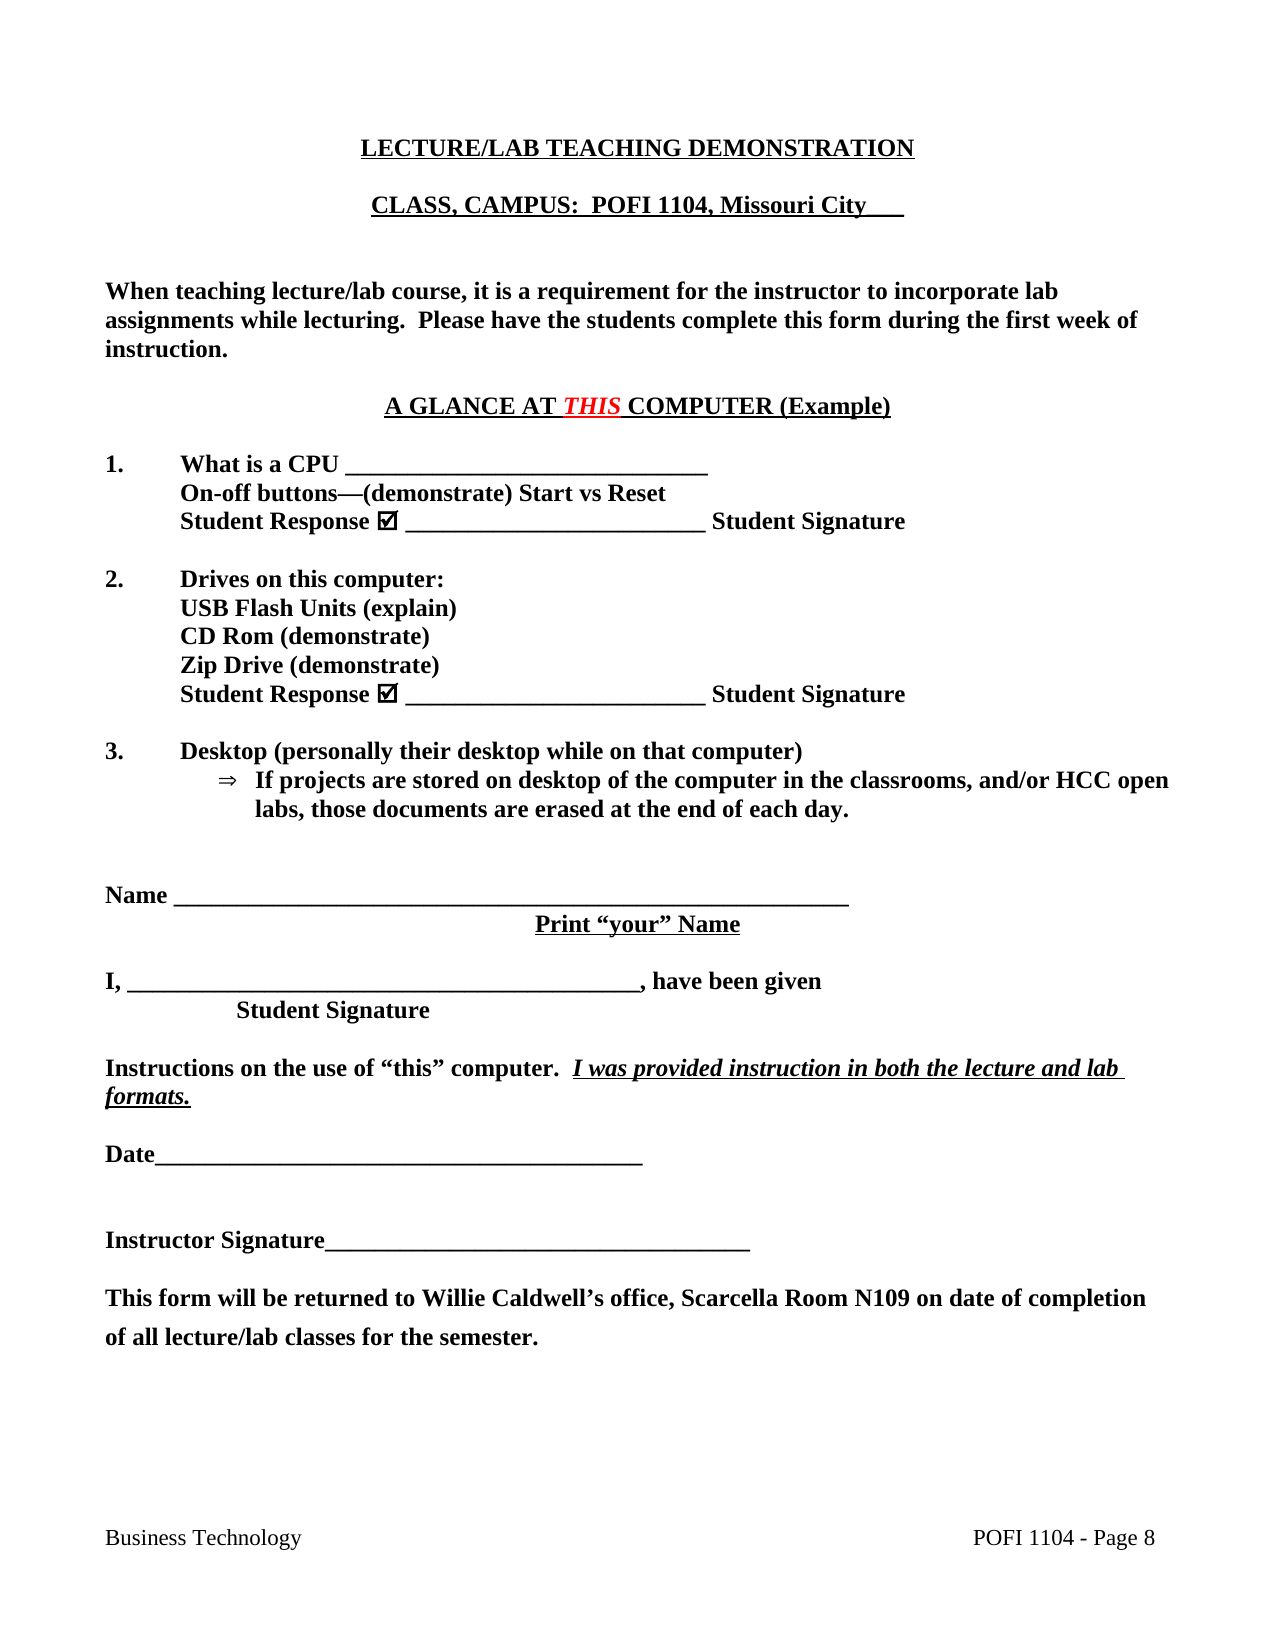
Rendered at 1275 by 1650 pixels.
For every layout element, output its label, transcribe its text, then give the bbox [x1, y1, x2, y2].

title I, _________________________________________, have been given [105, 966, 1170, 995]
title On-off buttons—(demonstrate) Start vs Reset [105, 478, 1170, 506]
title CLASS, CAMPUS: POFI 1104, Missouri City___ [105, 190, 1170, 219]
title 2. Drives on this computer: [105, 564, 1170, 593]
title If projects are stored on desktop of the computer in the classrooms, and/or HCC open labs, those documents are erased at the end of each day. [217, 765, 1170, 823]
title 1. What is a CPU _____________________________ [105, 449, 1170, 478]
title Print “your” Name [105, 909, 1170, 938]
title A GLANCE AT THIS COMPUTER (Example) [105, 391, 1170, 420]
title Student Response ________________________ Student Signature [105, 506, 1170, 535]
title 3. Desktop (personally their desktop while on that computer) [105, 736, 1170, 765]
title When teaching lecture/lab course, it is a requirement for the instructor to incorporate lab assignments while lecturing. Please have the students complete this form during the first week of instruction. [105, 276, 1170, 363]
title USB Flash Units (explain) [105, 593, 1170, 621]
title Zip Drive (demonstrate) [105, 650, 1170, 679]
title Instructor Signature__________________________________ [105, 1225, 1170, 1254]
title LECTURE/LAB TEACHING DEMONSTRATION [105, 133, 1170, 161]
title Instructions on the use of “this” computer. I was provided instruction in both the lecture and lab formats. [105, 1053, 1170, 1110]
title CD Rom (demonstrate) [105, 621, 1170, 650]
title Date_______________________________________ [105, 1139, 1170, 1168]
title This form will be returned to Willie Caldwell’s office, Scarcella Room N109 on date of completion of all lecture/lab classes for the semester. [105, 1283, 1170, 1353]
title Student Response ________________________ Student Signature [105, 679, 1170, 708]
title Name ______________________________________________________ [105, 880, 1170, 909]
title Student Signature [105, 995, 1170, 1024]
